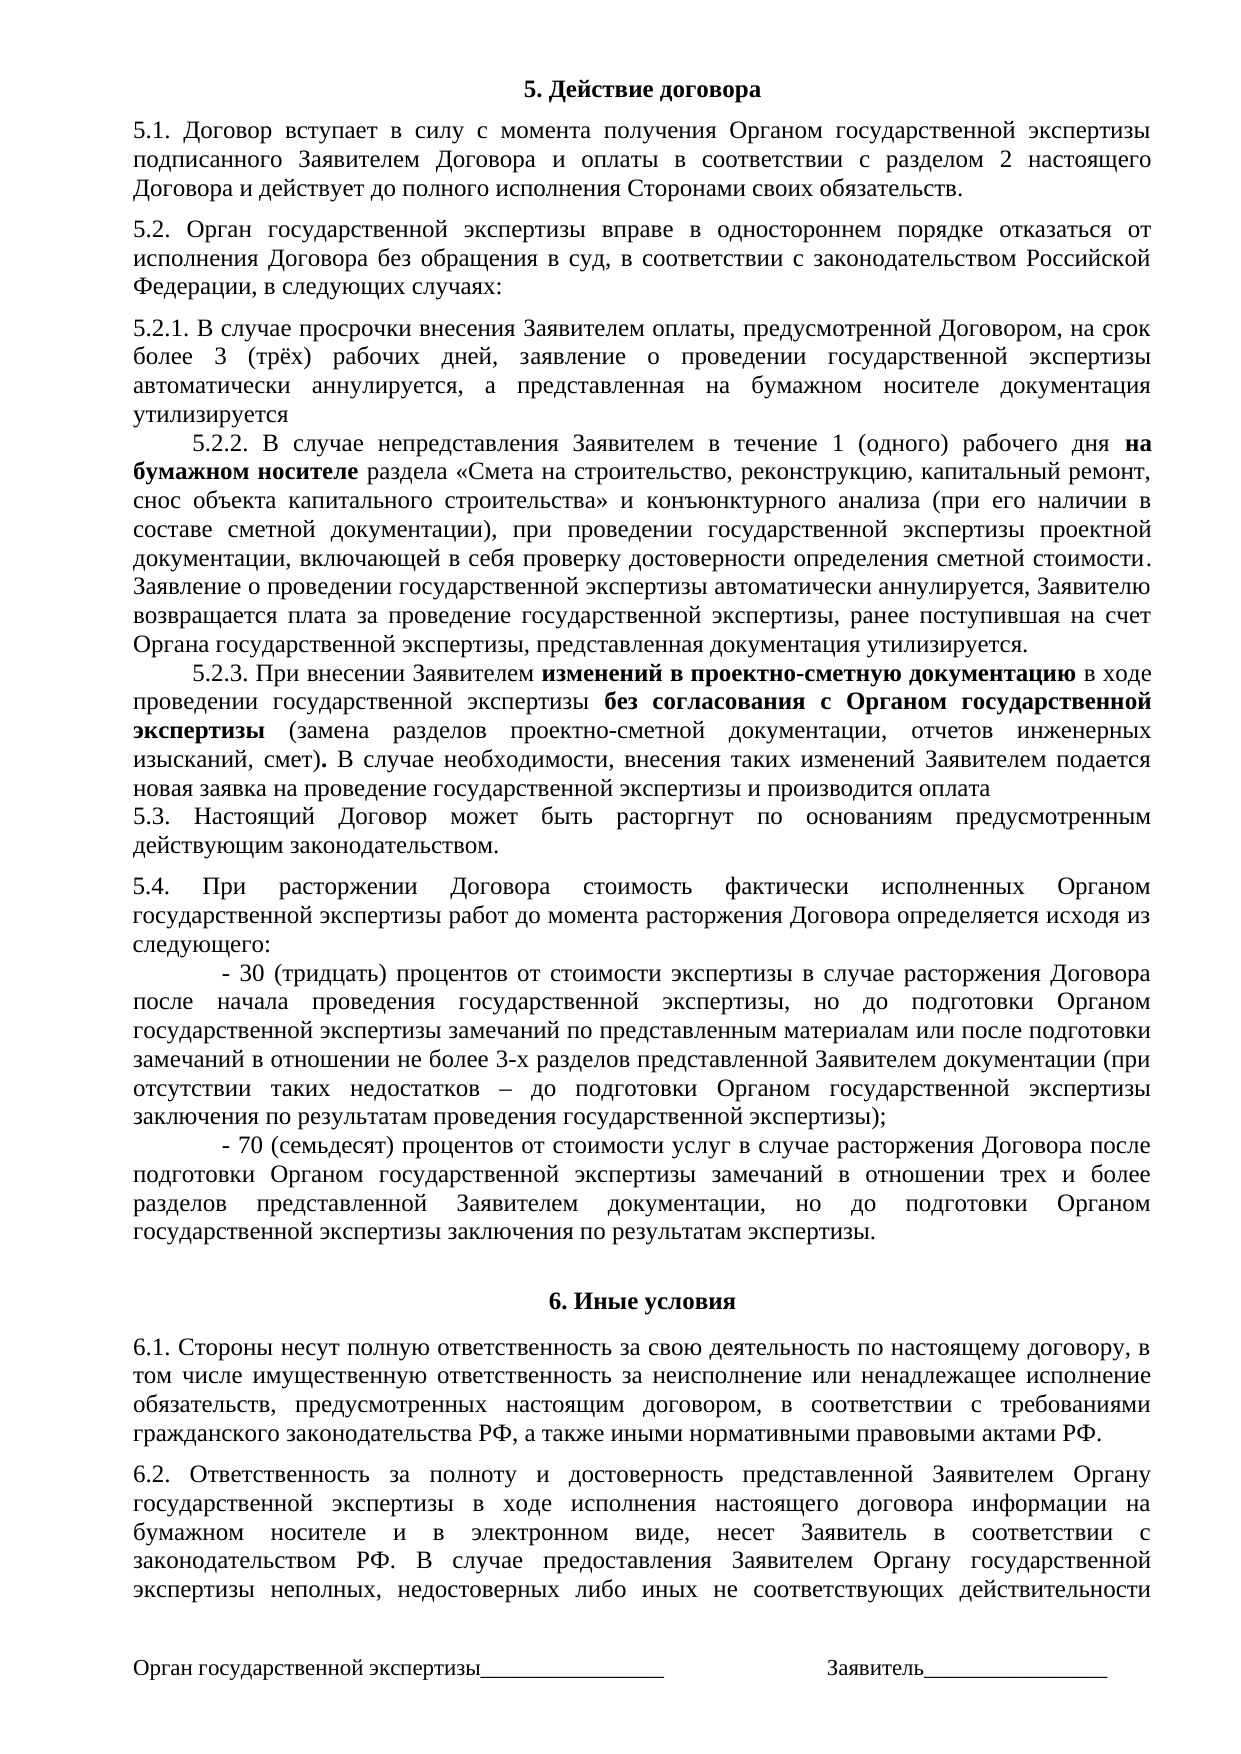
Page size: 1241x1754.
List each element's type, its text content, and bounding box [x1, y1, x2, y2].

text 5.2.3. При внесении Заявителем изменений в проектно-сметную документацию в ходе проведении государственной экспертизы без согласования с Органом государственной экспертизы (замена разделов проектно-сметной документации, отчетов инженерных изысканий, смет). В случае необходимости, внесения таких изменений Заявителем подается новая заявка на проведение государственной экспертизы и производится оплата [133, 658, 1152, 801]
text 5.1. Договор вступает в силу с момента получения Органом государственной экспертизы подписанного Заявителем Договора и оплаты в соответствии с разделом 2 настоящего Договора и действует до полного исполнения Сторонами своих обязательств. [133, 115, 1152, 201]
text 6.1. Стороны несут полную ответственность за свою деятельность по настоящему договору, в том числе имущественную ответственность за неисполнение или ненадлежащее исполнение обязательств, предусмотренных настоящим договором, в соответствии с требованиями гражданского законодательства РФ, а также иными нормативными правовыми актами РФ. [133, 1332, 1152, 1447]
text - 30 (тридцать) процентов от стоимости экспертизы в случае расторжения Договора после начала проведения государственной экспертизы, но до подготовки Органом государственной экспертизы замечаний по представленным материалам или после подготовки замечаний в отношении не более 3-х разделов представленной Заявителем документации (при отсутствии таких недостатков – до подготовки Органом государственной экспертизы заключения по результатам проведения государственной экспертизы); [133, 958, 1152, 1130]
text 5.2.1. В случае просрочки внесения Заявителем оплаты, предусмотренной Договором, на срок более 3 (трёх) рабочих дней, заявление о проведении государственной экспертизы автоматически аннулируется, а представленная на бумажном носителе документация утилизируется [133, 313, 1152, 428]
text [133, 1459, 1152, 1603]
text 5.4. При расторжении Договора стоимость фактически исполненных Органом государственной экспертизы работ до момента расторжения Договора определяется исходя из следующего: [132, 871, 1152, 958]
text 5.2. Орган государственной экспертизы вправе в одностороннем порядке отказаться от исполнения Договора без обращения в суд, в соответствии с законодательством Российской Федерации, в следующих случаях: [133, 214, 1152, 300]
text 6. Иные условия [133, 1286, 1152, 1315]
text 5.3. Настоящий Договор может быть расторгнут по основаниям предусмотренным действующим законодательством. [133, 801, 1152, 859]
text 5. Действие договора [133, 74, 1152, 103]
text 5.2.2. В случае непредставления Заявителем в течение 1 (одного) рабочего дня на бумажном носителе раздела «Смета на строительство, реконструкцию, капитальный ремонт, снос объекта капитального строительства» и конъюнктурного анализа (при его наличии в составе сметной документации), при проведении государственной экспертизы проектной документации, включающей в себя проверку достоверности определения сметной стоимости. Заявление о проведении государственной экспертизы автоматически аннулируется, Заявителю возвращается плата за проведение государственной экспертизы, ранее поступившая на счет Органа государственной экспертизы, представленная документация утилизируется. [133, 428, 1152, 658]
text - 70 (семьдесят) процентов от стоимости услуг в случае расторжения Договора после подготовки Органом государственной экспертизы замечаний в отношении трех и более разделов представленной Заявителем документации, но до подготовки Органом государственной экспертизы заключения по результатам экспертизы. [133, 1130, 1152, 1245]
